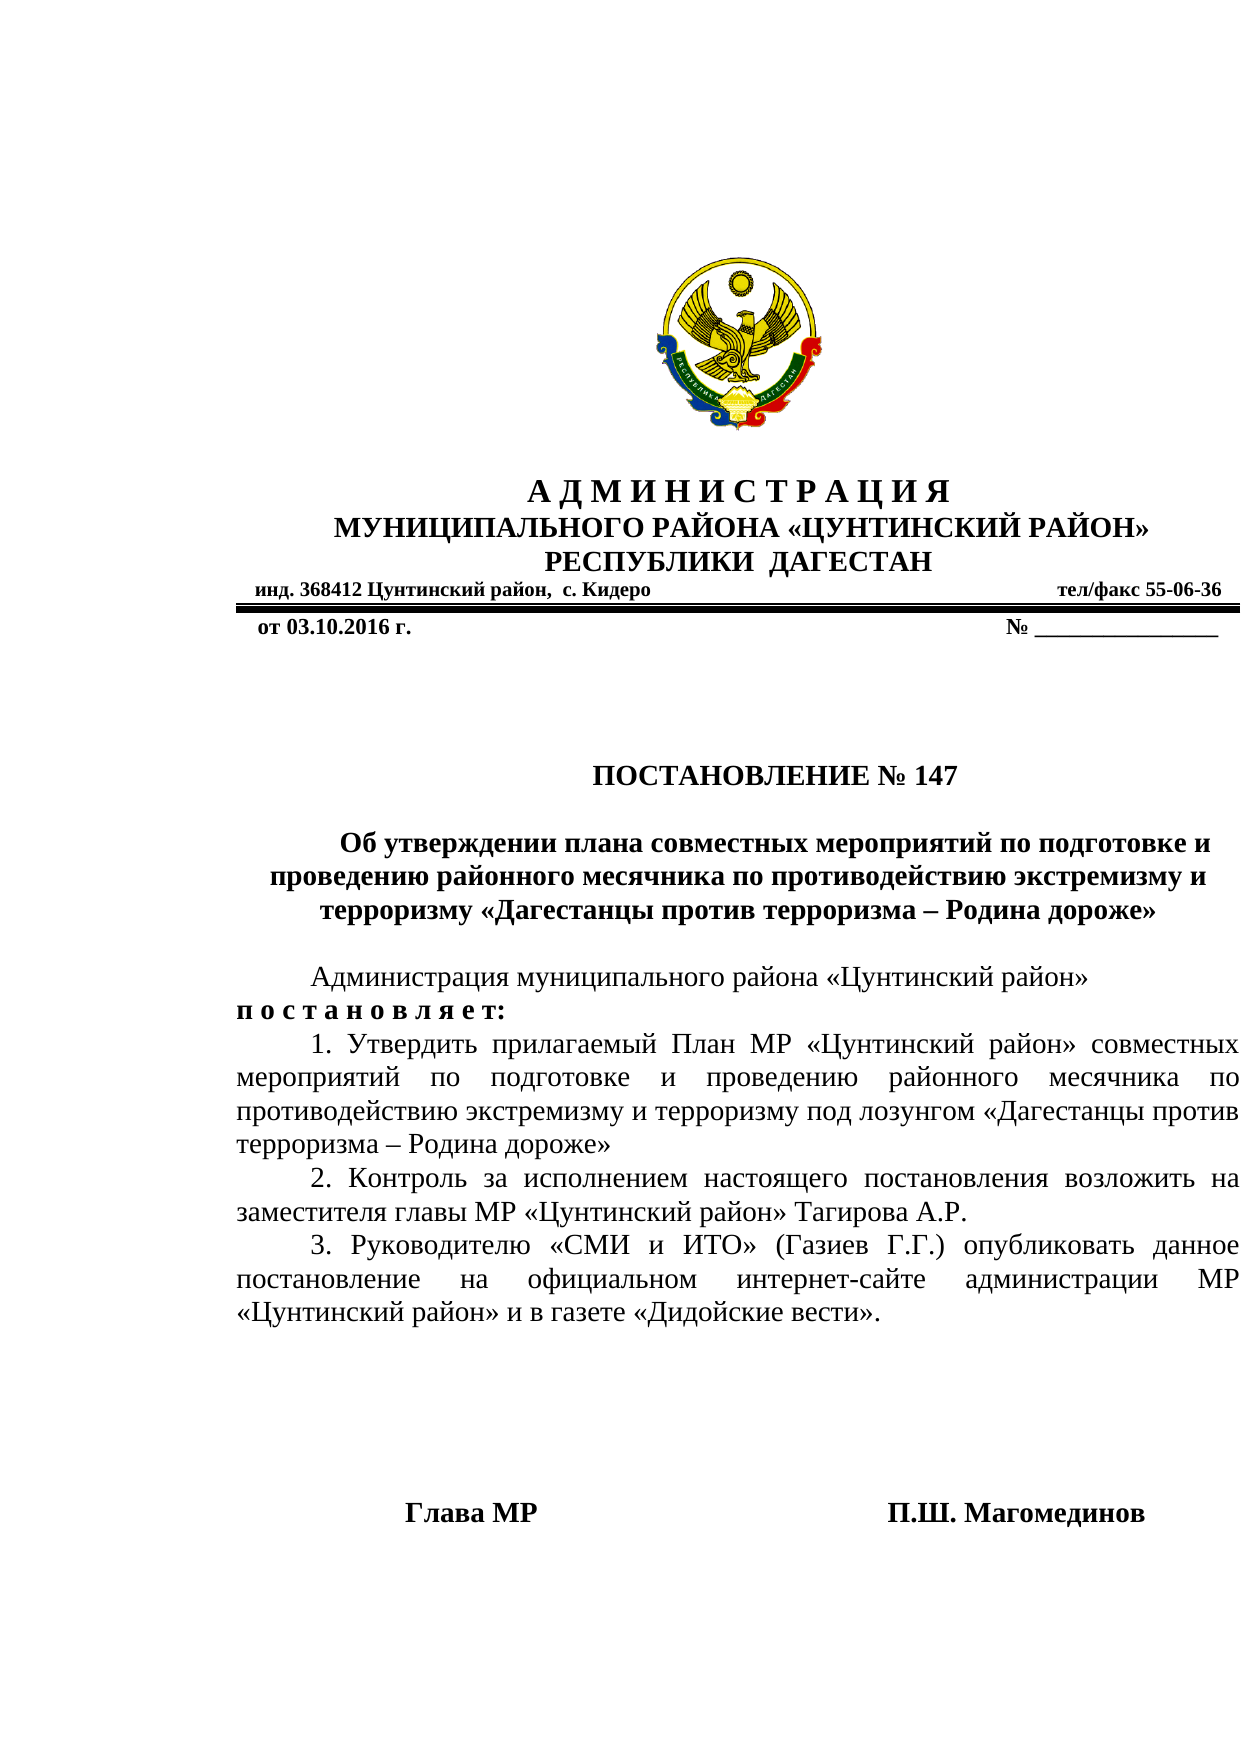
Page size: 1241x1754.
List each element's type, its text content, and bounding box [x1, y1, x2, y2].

text от 03.10.2016 г. № ________________ [236, 613, 1240, 639]
text Об утверждении плана совместных мероприятий по подготовке и проведению районного месячника по противодействию экстремизму и терроризму «Дагестанцы против терроризма – Родина дороже» [236, 825, 1240, 925]
text ПОСТАНОВЛЕНИЕ № 147 [236, 758, 1240, 791]
text 3. Руководителю «СМИ и ИТО» (Газиев Г.Г.) опубликовать данное постановление на официальном интернет-сайте администрации МР «Цунтинский район» и в газете «Дидойские вести». [236, 1227, 1240, 1328]
text 2. Контроль за исполнением настоящего постановления возложить на заместителя главы МР «Цунтинский район» Тагирова А.Р. [236, 1160, 1240, 1227]
text инд. 368412 Цунтинский район, с. Кидеро тел/факс 55-06-36 [236, 577, 1240, 603]
text п о с т а н о в л я е т: [236, 992, 1240, 1026]
text Глава МР П.Ш. Магомединов [236, 1496, 1240, 1529]
text А Д М И Н И С Т Р А Ц И Я [236, 472, 1240, 510]
text Администрация муниципального района «Цунтинский район» [236, 959, 1240, 992]
text МУНИЦИПАЛЬНОГО РАЙОНА «ЦУНТИНСКИЙ РАЙОН» [236, 510, 1240, 544]
text РЕСПУБЛИКИ ДАГЕСТАН [236, 544, 1240, 577]
text 1. Утвердить прилагаемый План МР «Цунтинский район» совместных мероприятий по подготовке и проведению районного месячника по противодействию экстремизму и терроризму под лозунгом «Дагестанцы против терроризма – Родина дороже» [236, 1026, 1240, 1160]
